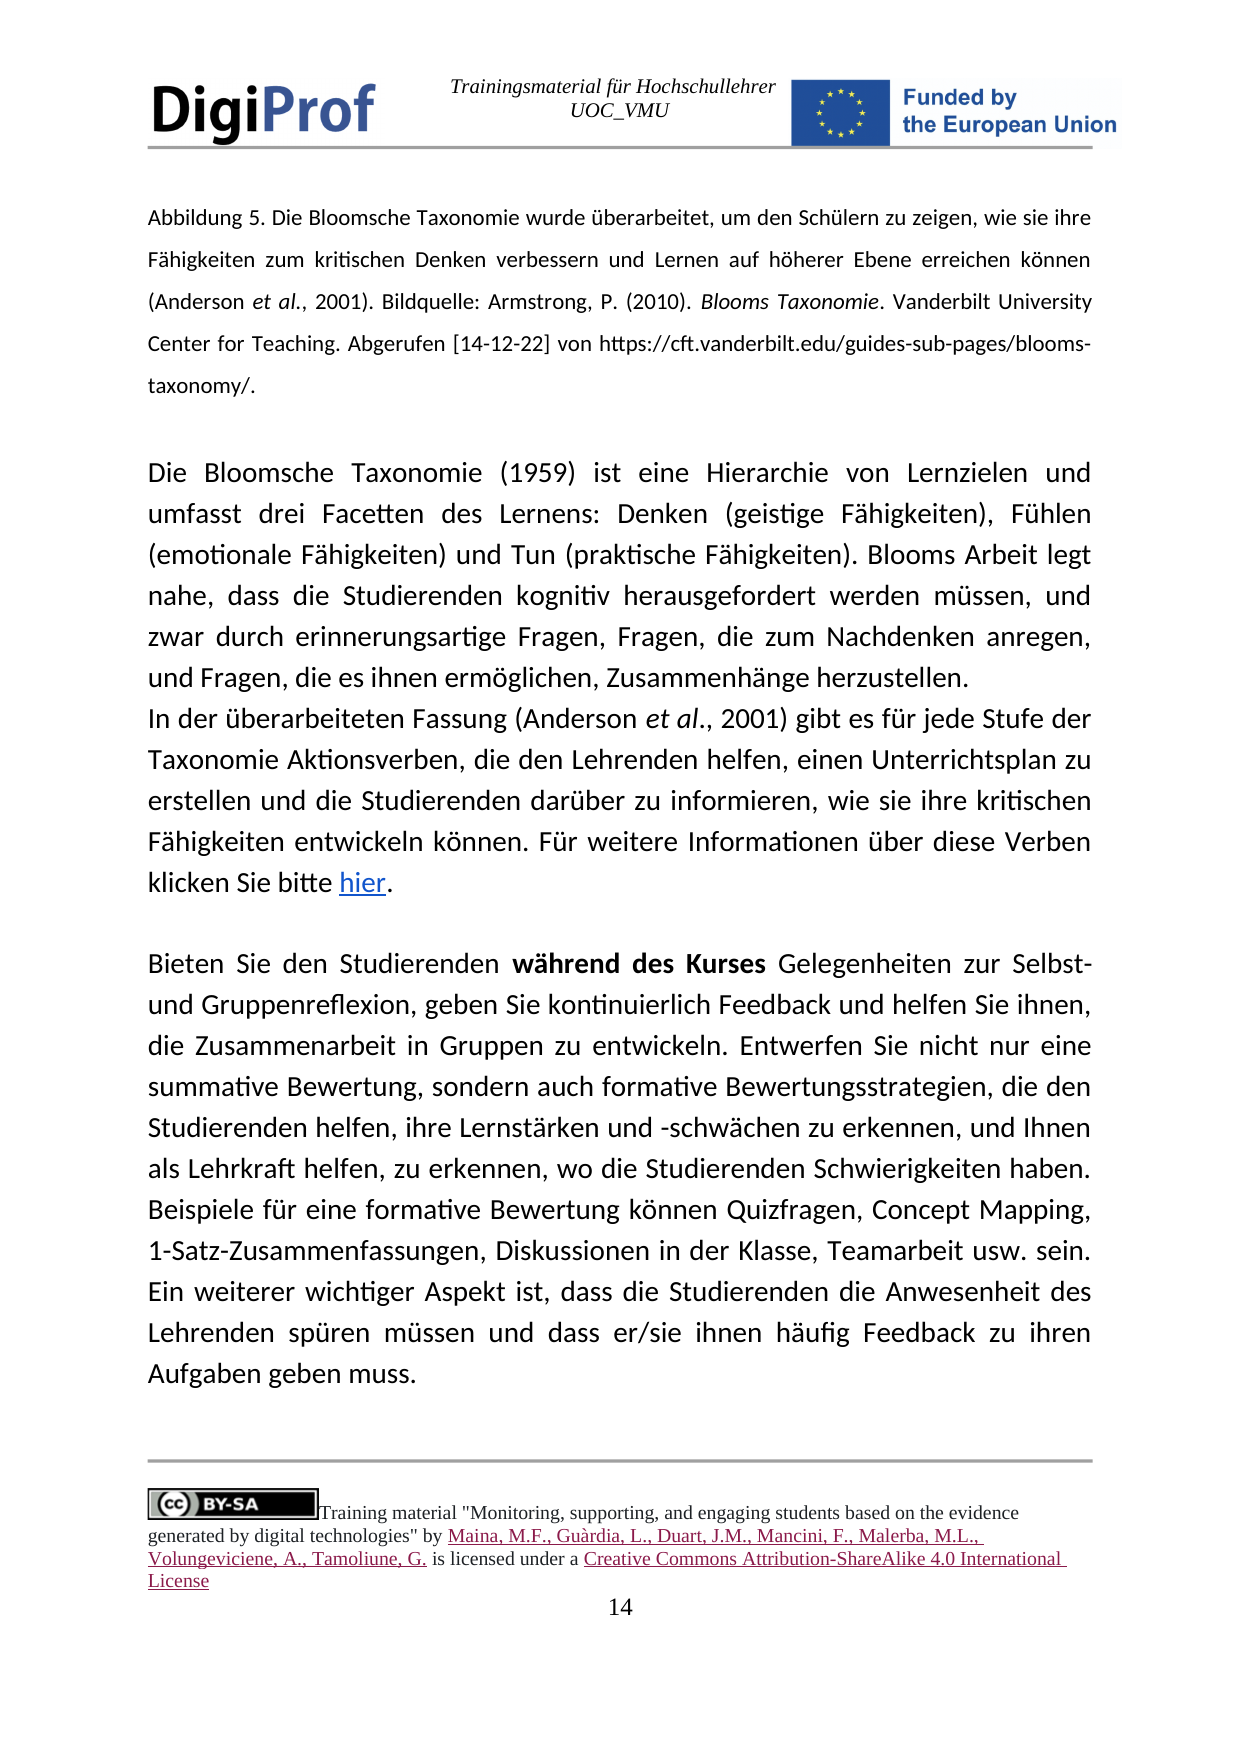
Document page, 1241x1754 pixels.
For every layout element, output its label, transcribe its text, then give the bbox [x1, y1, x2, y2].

text Abbildung 5. Die Bloomsche Taxonomie wurde überarbeitet, um den Schülern zu zeigen, wie sie ihre Fähigkeiten zum kritischen Denken verbessern und Lernen auf höherer Ebene erreichen können (Anderson et al., 2001). Bildquelle: Armstrong, P. (2010). Blooms Taxonomie. Vanderbilt University Center for Teaching. Abgerufen [14-12-22] von https://cft.vanderbilt.edu/guides-sub-pages/blooms-taxonomy/. [148, 203, 1093, 399]
text In der überarbeiteten Fassung (Anderson et al., 2001) gibt es für jede Stufe der Taxonomie Aktionsverben, die den Lehrenden helfen, einen Unterrichtsplan zu erstellen und die Studierenden darüber zu informieren, wie sie ihre kritischen Fähigkeiten entwickeln können. Für weitere Informationen über diese Verben klicken Sie bitte hier. [148, 700, 1093, 899]
text Die Bloomsche Taxonomie (1959) ist eine Hierarchie von Lernzielen und umfasst drei Facetten des Lernens: Denken (geistige Fähigkeiten), Fühlen (emotionale Fähigkeiten) und Tun (praktische Fähigkeiten). Blooms Arbeit legt nahe, dass die Studierenden kognitiv herausgefordert werden müssen, und zwar durch erinnerungsartige Fragen, Fragen, die zum Nachdenken anregen, und Fragen, die es ihnen ermöglichen, Zusammenhänge herzustellen. [148, 454, 1093, 694]
picture [788, 78, 1122, 149]
picture [147, 78, 385, 145]
text Bieten Sie den Studierenden während des Kurses Gelegenheiten zur Selbst- und Gruppenreflexion, geben Sie kontinuierlich Feedback und helfen Sie ihnen, die Zusammenarbeit in Gruppen zu entwickeln. Entwerfen Sie nicht nur eine summative Bewertung, sondern auch formative Bewertungsstrategien, die den Studierenden helfen, ihre Lernstärken und -schwächen zu erkennen, und Ihnen als Lehrkraft helfen, zu erkennen, wo die Studierenden Schwierigkeiten haben. Beispiele für eine formative Bewertung können Quizfragen, Concept Mapping, 1-Satz-Zusammenfassungen, Diskussionen in der Klasse, Teamarbeit usw. sein. Ein weiterer wichtiger Aspekt ist, dass die Studierenden die Anwesenheit des Lehrenden spüren müssen und dass er/sie ihnen häufig Feedback zu ihren Aufgaben geben muss. [148, 946, 1093, 1391]
picture [147, 1488, 319, 1520]
